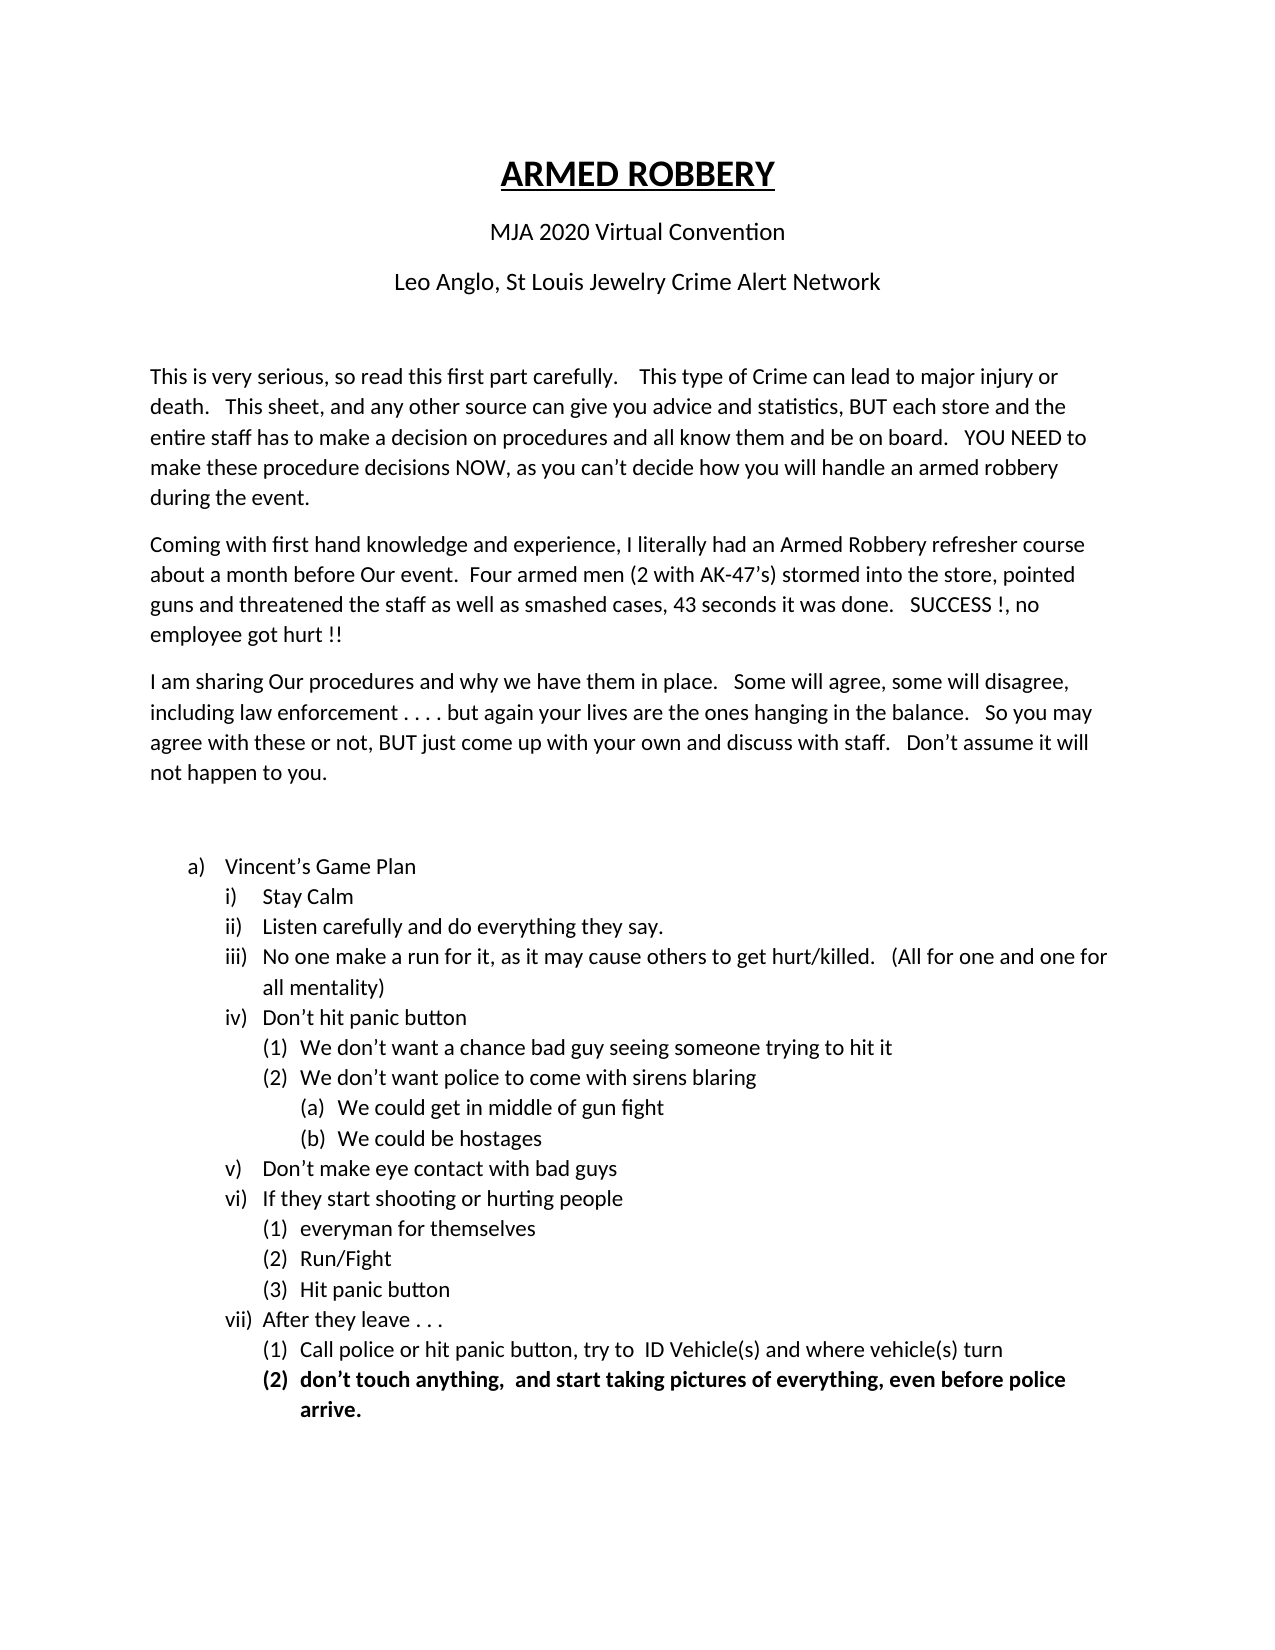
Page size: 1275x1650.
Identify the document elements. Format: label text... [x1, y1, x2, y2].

list Stay Calm [225, 882, 1125, 910]
text MJA 2020 Virtual Convention [150, 216, 1125, 247]
text ARMED ROBBERY [150, 150, 1125, 196]
list Don’t make eye contact with bad guys [225, 1154, 1125, 1182]
list We could get in middle of gun fight [300, 1093, 1125, 1121]
list If they start shooting or hurting people [225, 1184, 1125, 1212]
list don’t touch anything, and start taking pictures of everything, even before police arrive. [262, 1365, 1125, 1423]
list everyman for themselves [262, 1214, 1125, 1242]
list No one make a run for it, as it may cause others to get hurt/killed. (All for one and one for all mentality) [225, 942, 1125, 1001]
text This is very serious, so read this first part carefully. This type of Crime can lead to major injury or death. This sheet, and any other source can give you advice and statistics, BUT each store and the entire staff has to make a decision on procedures and all know them and be on board. YOU NEED to make these procedure decisions NOW, as you can’t decide how you will handle an armed robbery during the event. [150, 362, 1125, 511]
list Hit panic button [262, 1275, 1125, 1303]
list We don’t want a chance bad guy seeing someone trying to hit it [262, 1033, 1125, 1061]
list Listen carefully and do everything they say. [225, 912, 1125, 940]
text Leo Anglo, St Louis Jewelry Crime Alert Network [150, 266, 1125, 296]
list We don’t want police to come with sirens blaring [262, 1063, 1125, 1091]
list After they leave . . . [225, 1305, 1125, 1333]
list Vincent’s Game Plan [187, 852, 1125, 880]
text Coming with first hand knowledge and experience, I literally had an Armed Robbery refresher course about a month before Our event. Four armed men (2 with AK-47’s) stormed into the store, pointed guns and threatened the staff as well as smashed cases, 43 seconds it was done. SUCCESS !, no employee got hurt !! [150, 530, 1125, 648]
list Run/Fight [262, 1244, 1125, 1272]
list We could be hostages [300, 1124, 1125, 1152]
list Don’t hit panic button [225, 1003, 1125, 1031]
list Call police or hit panic button, try to ID Vehicle(s) and where vehicle(s) turn [262, 1335, 1125, 1363]
text I am sharing Our procedures and why we have them in place. Some will agree, some will disagree, including law enforcement . . . . but again your lives are the ones hanging in the balance. So you may agree with these or not, BUT just come up with your own and discuss with staff. Don’t assume it will not happen to you. [150, 667, 1125, 786]
